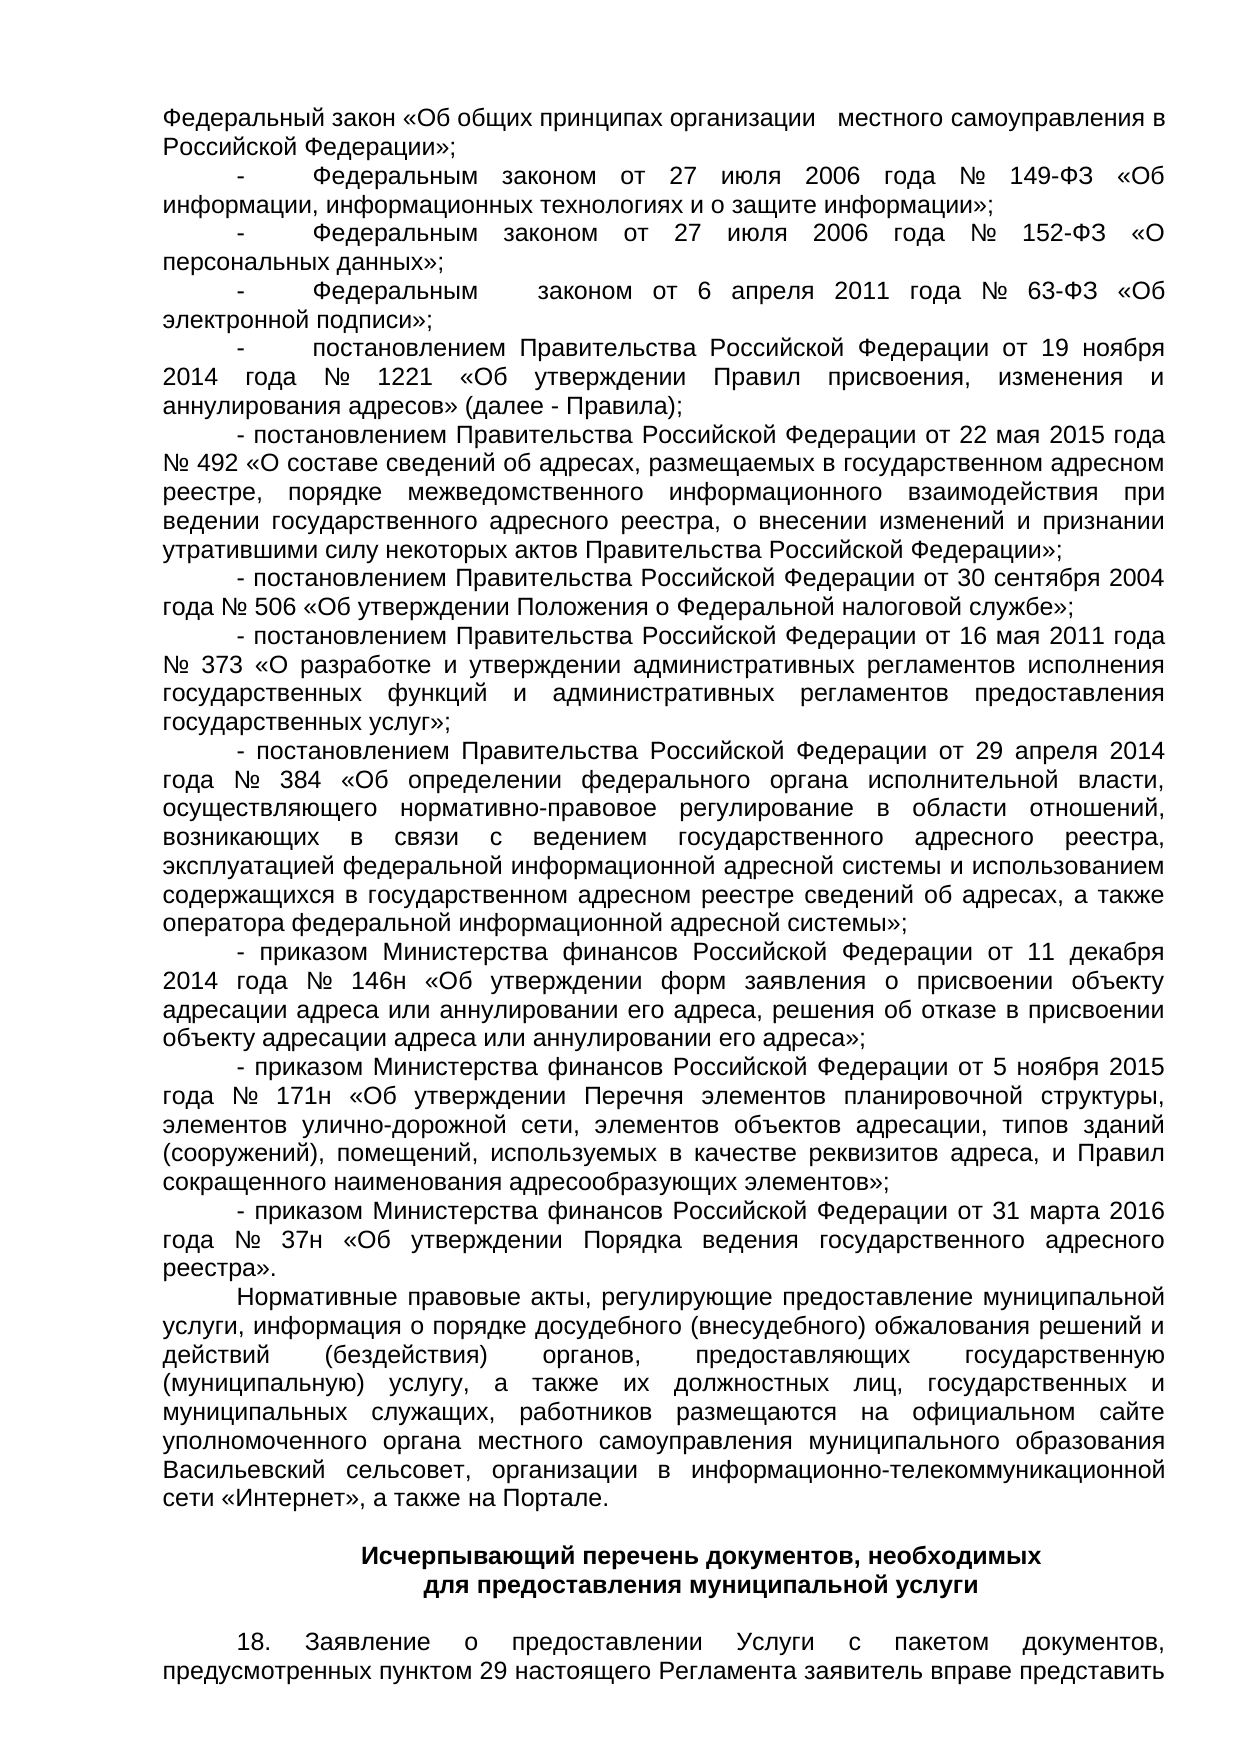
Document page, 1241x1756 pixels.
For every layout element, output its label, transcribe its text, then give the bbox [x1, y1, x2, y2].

text - приказом Министерства финансов Российской Федерации от 31 марта 2016 года № 37н «Об утверждении Порядка ведения государственного адресного реестра». [162, 1196, 1166, 1282]
text - приказом Министерства финансов Российской Федерации от 5 ноября 2015 года № 171н «Об утверждении Перечня элементов планировочной структуры, элементов улично-дорожной сети, элементов объектов адресации, типов зданий (сооружений), помещений, используемых в качестве реквизитов адреса, и Правил сокращенного наименования адресообразующих элементов»; [162, 1052, 1166, 1196]
text - Федеральным законом от 27 июля 2006 года № 149-ФЗ «Об информации, информационных технологиях и о защите информации»; [162, 161, 1166, 218]
text - Федеральным законом от 6 апреля 2011 года № 63-ФЗ «Об электронной подписи»; [162, 276, 1166, 333]
text - постановлением Правительства Российской Федерации от 16 мая 2011 года № 373 «О разработке и утверждении административных регламентов исполнения государственных функций и административных регламентов предоставления государственных услуг»; [162, 621, 1166, 736]
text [162, 1627, 1166, 1685]
text - постановлением Правительства Российской Федерации от 22 мая 2015 года № 492 «О составе сведений об адресах, размещаемых в государственном адресном реестре, порядке межведомственного информационного взаимодействия при ведении государственного адресного реестра, о внесении изменений и признании утратившими силу некоторых актов Правительства Российской Федерации»; [162, 420, 1166, 563]
text - приказом Министерства финансов Российской Федерации от 11 декабря 2014 года № 146н «Об утверждении форм заявления о присвоении объекту адресации адреса или аннулировании его адреса, решения об отказе в присвоении объекту адресации адреса или аннулировании его адреса»; [162, 937, 1166, 1052]
text для предоставления муниципальной услуги [162, 1570, 1166, 1598]
text - Федеральным законом от 27 июля 2006 года № 152-ФЗ «О персональных данных»; [162, 218, 1166, 276]
text Нормативные правовые акты, регулирующие предоставление муниципальной услуги, информация о порядке досудебного (внесудебного) обжалования решений и действий (бездействия) органов, предоставляющих государственную (муниципальную) услугу, а также их должностных лиц, государственных и муниципальных служащих, работников размещаются на официальном сайте уполномоченного органа местного самоуправления муниципального образования Васильевский сельсовет, организации в информационно-телекоммуникационной сети «Интернет», а также на Портале. [162, 1282, 1166, 1512]
text - постановлением Правительства Российской Федерации от 29 апреля 2014 года № 384 «Об определении федерального органа исполнительной власти, осуществляющего нормативно-правовое регулирование в области отношений, возникающих в связи с ведением государственного адресного реестра, эксплуатацией федеральной информационной адресной системы и использованием содержащихся в государственном адресном реестре сведений об адресах, а также оператора федеральной информационной адресной системы»; [162, 736, 1166, 937]
text - постановлением Правительства Российской Федерации от 30 сентября 2004 года № 506 «Об утверждении Положения о Федеральной налоговой службе»; [162, 563, 1166, 621]
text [162, 103, 1166, 161]
text - постановлением Правительства Российской Федерации от 19 ноября 2014 года № 1221 «Об утверждении Правил присвоения, изменения и аннулирования адресов» (далее - Правила); [162, 333, 1166, 420]
text Исчерпывающий перечень документов, необходимых [162, 1541, 1166, 1570]
